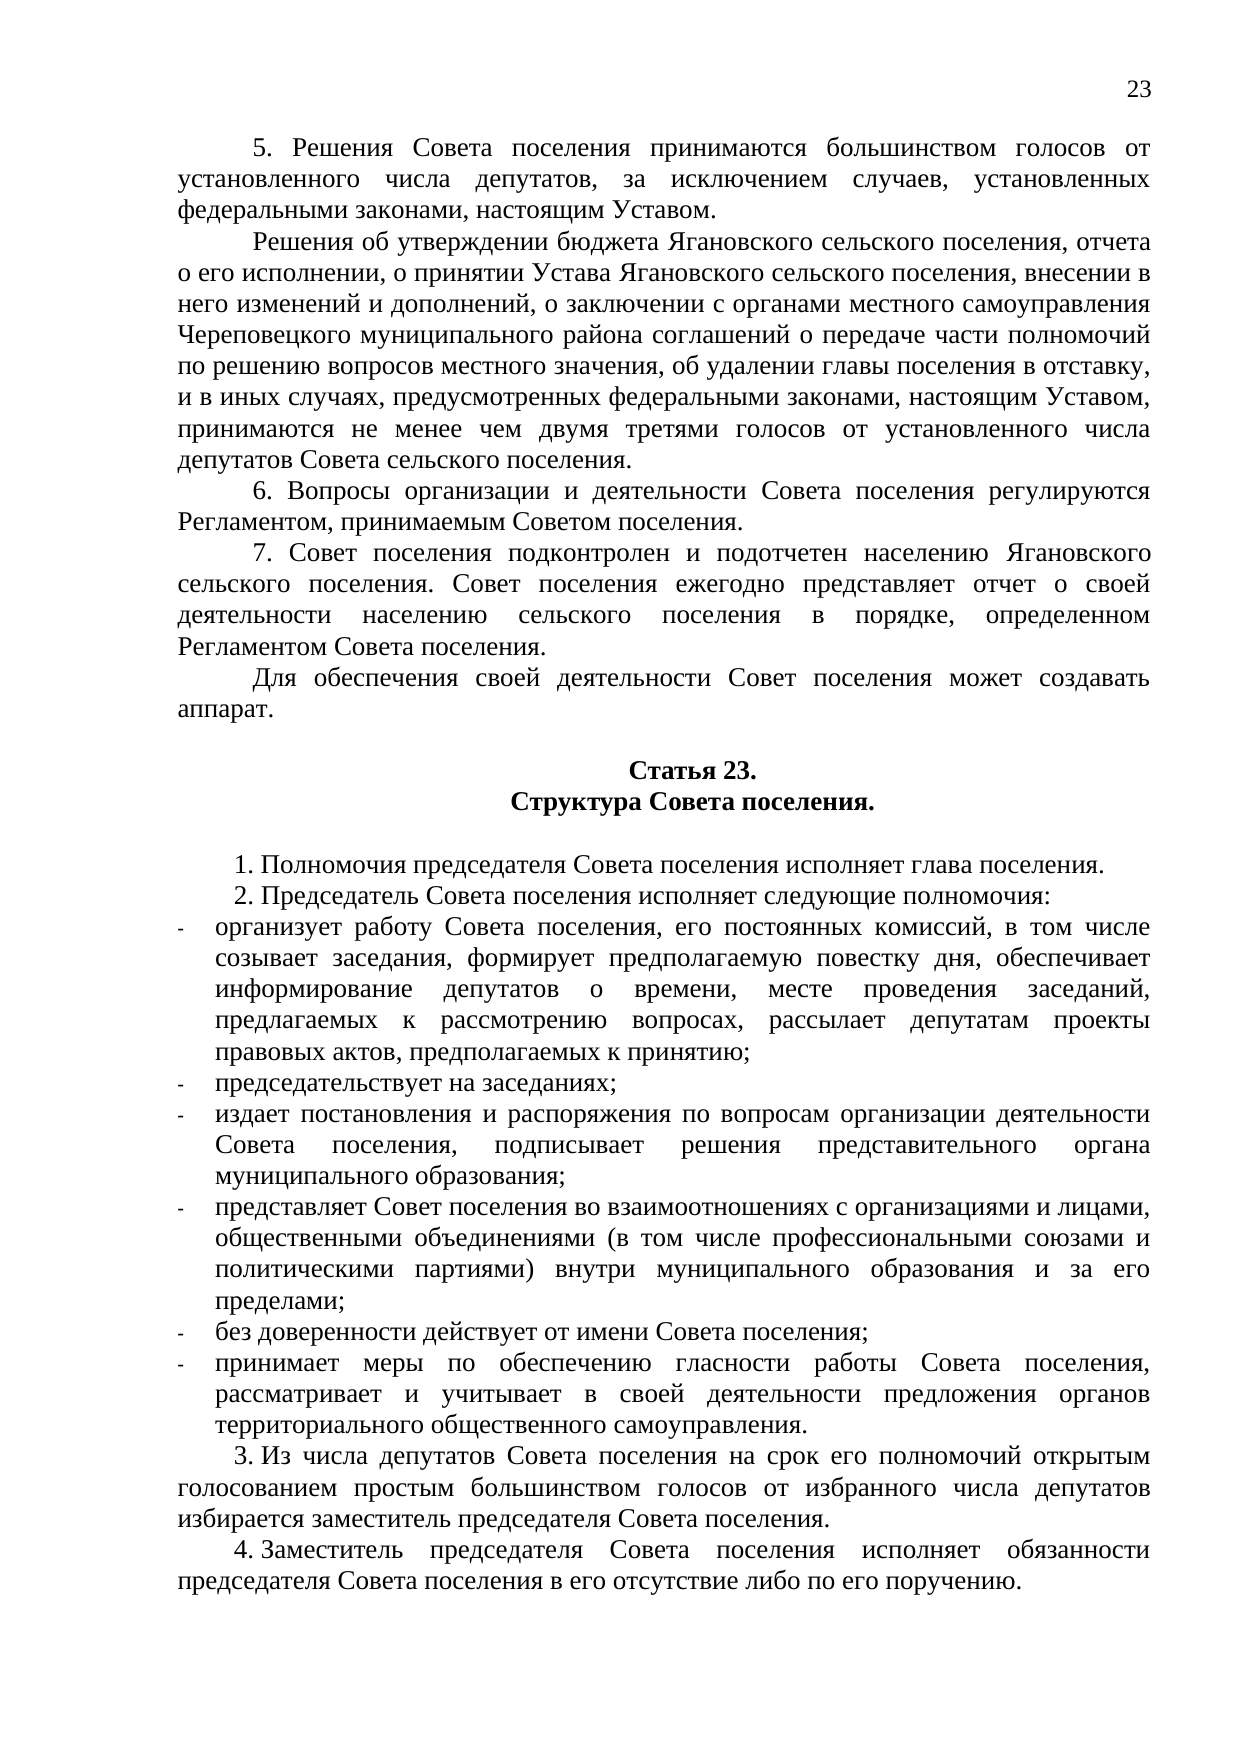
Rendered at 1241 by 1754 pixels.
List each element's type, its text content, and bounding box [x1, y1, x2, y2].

list организует работу Совета поселения, его постоянных комиссий, в том числе созывает заседания, формирует предполагаемую повестку дня, обеспечивает информирование депутатов о времени, месте проведения заседаний, предлагаемых к рассмотрению вопросах, рассылает депутатам проекты правовых актов, предполагаемых к принятию; [177, 910, 1152, 1066]
text 3. Из числа депутатов Совета поселения на срок его полномочий открытым голосованием простым большинством голосов от избранного числа депутатов избирается заместитель председателя Совета поселения. [177, 1439, 1152, 1533]
text 5. Решения Совета поселения принимаются большинством голосов от установленного числа депутатов, за исключением случаев, установленных федеральными законами, настоящим Уставом. [177, 131, 1152, 225]
text 7. Совет поселения подконтролен и подотчетен населению Ягановского сельского поселения. Совет поселения ежегодно представляет отчет о своей деятельности населению сельского поселения в порядке, определенном Регламентом Совета поселения. [177, 536, 1152, 661]
text Структура Совета поселения. [177, 785, 1152, 817]
text Решения об утверждении бюджета Ягановского сельского поселения, отчета о его исполнении, о принятии Устава Ягановского сельского поселения, внесении в него изменений и дополнений, о заключении с органами местного самоуправления Череповецкого муниципального района соглашений о передаче части полномочий по решению вопросов местного значения, об удалении главы поселения в отставку, и в иных случаях, предусмотренных федеральными законами, настоящим Уставом, принимаются не менее чем двумя третями голосов от установленного числа депутатов Совета сельского поселения. [177, 225, 1152, 474]
text 4. Заместитель председателя Совета поселения исполняет обязанности председателя Совета поселения в его отсутствие либо по его поручению. [177, 1533, 1152, 1595]
list председательствует на заседаниях; [177, 1066, 1152, 1097]
text 6. Вопросы организации и деятельности Совета поселения регулируются Регламентом, принимаемым Советом поселения. [177, 474, 1152, 536]
list без доверенности действует от имени Совета поселения; [177, 1315, 1152, 1346]
text Для обеспечения своей деятельности Совет поселения может создавать аппарат. [177, 661, 1152, 723]
list принимает меры по обеспечению гласности работы Совета поселения, рассматривает и учитывает в своей деятельности предложения органов территориального общественного самоуправления. [177, 1346, 1152, 1439]
list издает постановления и распоряжения по вопросам организации деятельности Совета поселения, подписывает решения представительного органа муниципального образования; [177, 1097, 1152, 1190]
text 1. Полномочия председателя Совета поселения исполняет глава поселения. [177, 848, 1152, 879]
text Статья 23. [177, 754, 1152, 785]
text 2. Председатель Совета поселения исполняет следующие полномочия: [177, 879, 1152, 910]
list представляет Совет поселения во взаимоотношениях с организациями и лицами, общественными объединениями (в том числе профессиональными союзами и политическими партиями) внутри муниципального образования и за его пределами; [177, 1190, 1152, 1315]
